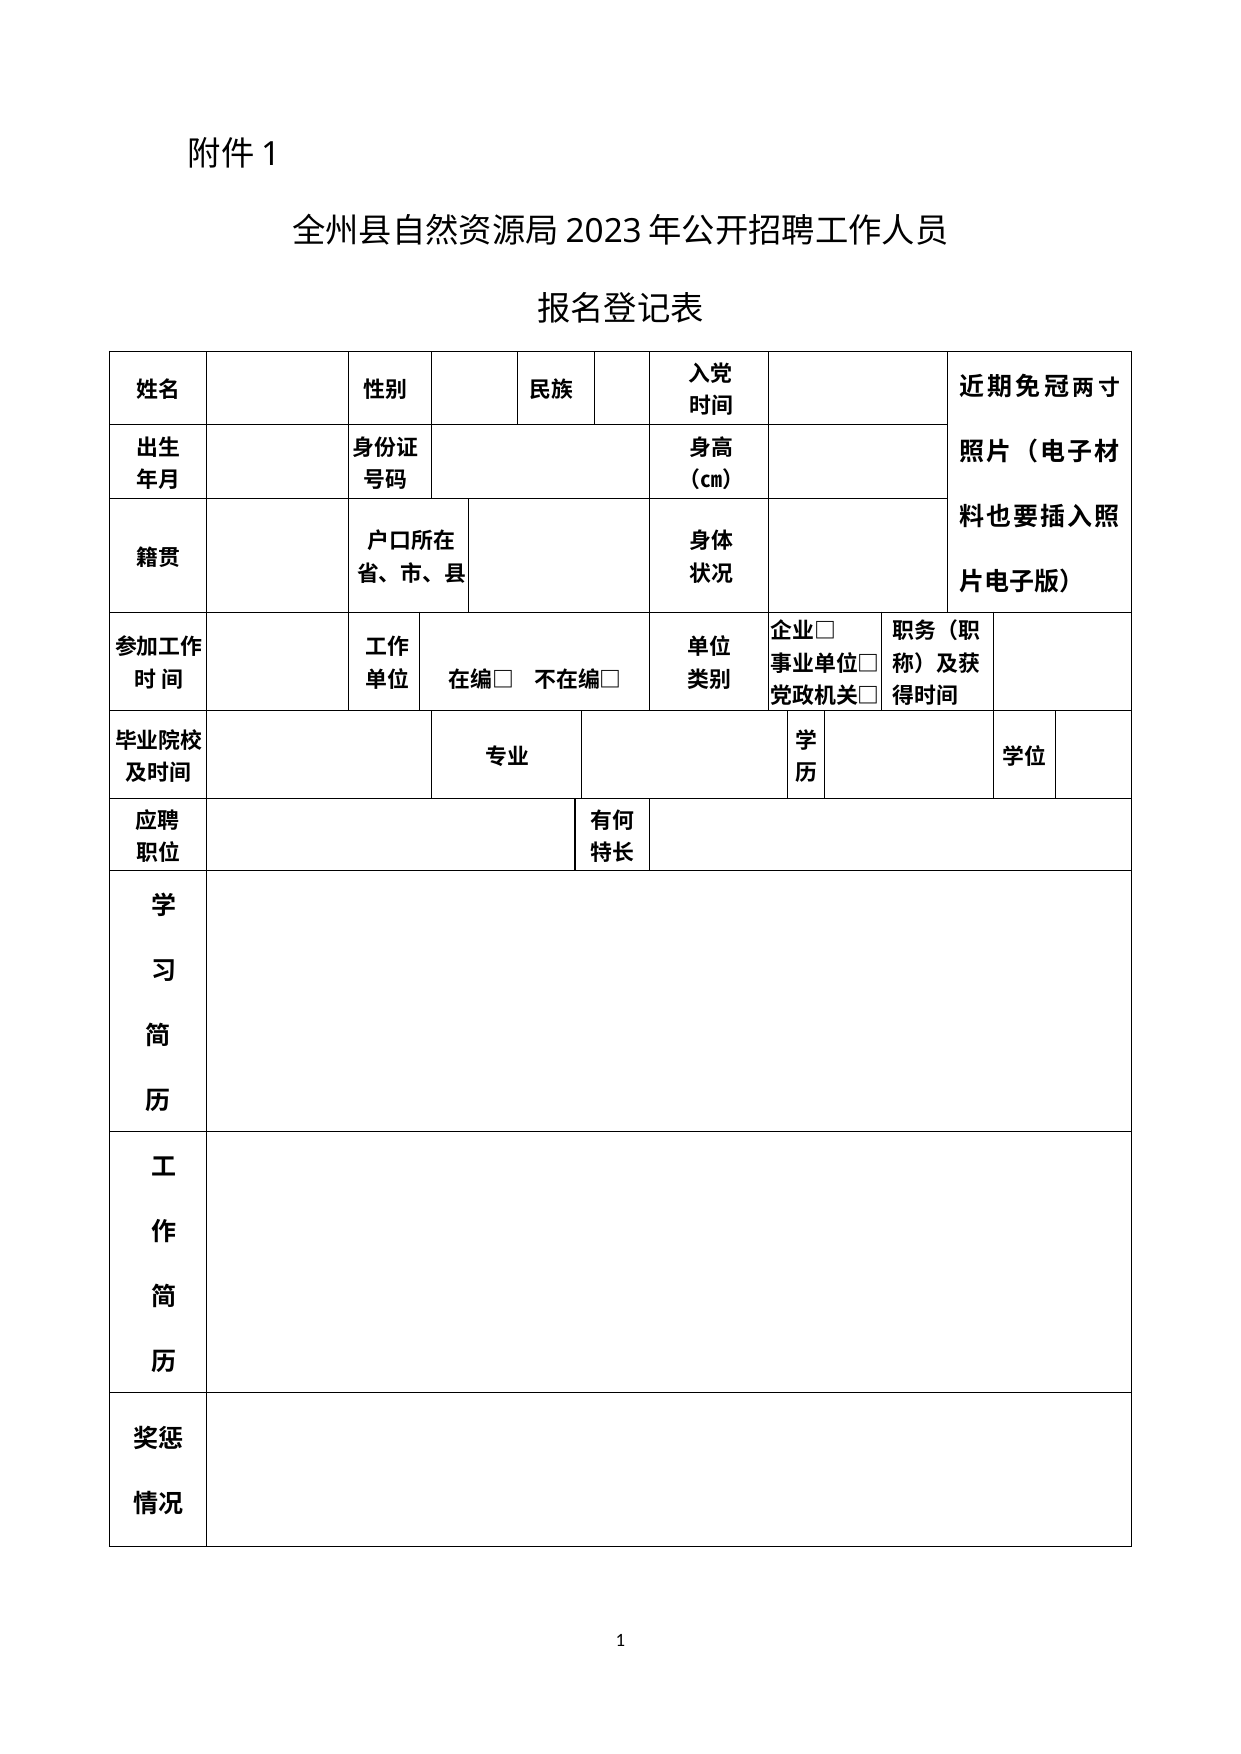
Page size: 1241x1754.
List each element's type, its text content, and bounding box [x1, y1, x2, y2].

table_cell 有何 特长 [576, 799, 649, 870]
table_cell [207, 711, 431, 798]
table_cell 籍贯 [110, 499, 206, 612]
table_cell [769, 499, 947, 612]
table_cell [1056, 711, 1131, 798]
table_cell 学位 [994, 711, 1055, 798]
table_cell 身高 （㎝） [650, 425, 768, 498]
table_cell [207, 871, 1131, 1131]
table_cell [769, 425, 947, 498]
table_cell 身体 状况 [650, 499, 768, 612]
table_cell 在编□ 不在编□ [420, 613, 649, 710]
table_cell 毕业院校及时间 [110, 711, 206, 798]
table_cell 职务（职称）及获得时间 [882, 613, 993, 710]
table_header [595, 352, 649, 424]
text 全州县自然资源局2023年公开招聘工作人员 [187, 196, 1053, 261]
table_header [769, 352, 947, 424]
table_cell 工 作 简 历 [110, 1132, 206, 1392]
table_header 近期免冠两寸照片（电子材料也要插入照片电子版） [948, 352, 1131, 612]
table_cell 单位 类别 [650, 613, 768, 710]
table_cell [207, 613, 348, 710]
table_cell 学 习 简 历 [110, 871, 206, 1131]
table_header [432, 352, 517, 424]
table_cell 身份证 号码 [349, 425, 431, 498]
table_cell 企业□ 事业单位□ 党政机关□ [769, 613, 881, 710]
table_cell [994, 613, 1131, 710]
table_cell [207, 1132, 1131, 1392]
table_cell 专业 [432, 711, 581, 798]
table_cell [207, 799, 574, 870]
text 附件1 [187, 118, 1053, 183]
table_cell 奖惩 情况 [110, 1393, 206, 1546]
table_cell [207, 425, 348, 498]
table_cell [207, 499, 348, 612]
table_cell 户口所在省、市、县 [349, 499, 468, 612]
text 报名登记表 [187, 273, 1053, 338]
table_cell [469, 499, 649, 612]
table_cell [432, 425, 649, 498]
table_header 姓名 [110, 352, 206, 424]
table_cell 学历 [788, 711, 824, 798]
table_cell 出生 年月 [110, 425, 206, 498]
table_cell [825, 711, 993, 798]
table_cell 参加工作时 间 [110, 613, 206, 710]
table_cell [582, 711, 787, 798]
table_header 性别 [349, 352, 431, 424]
table_header 民族 [518, 352, 594, 424]
table_header 入党 时间 [650, 352, 768, 424]
table_cell [650, 799, 1131, 870]
table_cell 应聘 职位 [110, 799, 206, 870]
table_header [207, 352, 348, 424]
table_cell [207, 1393, 1131, 1546]
table_cell 工作 单位 [349, 613, 419, 710]
